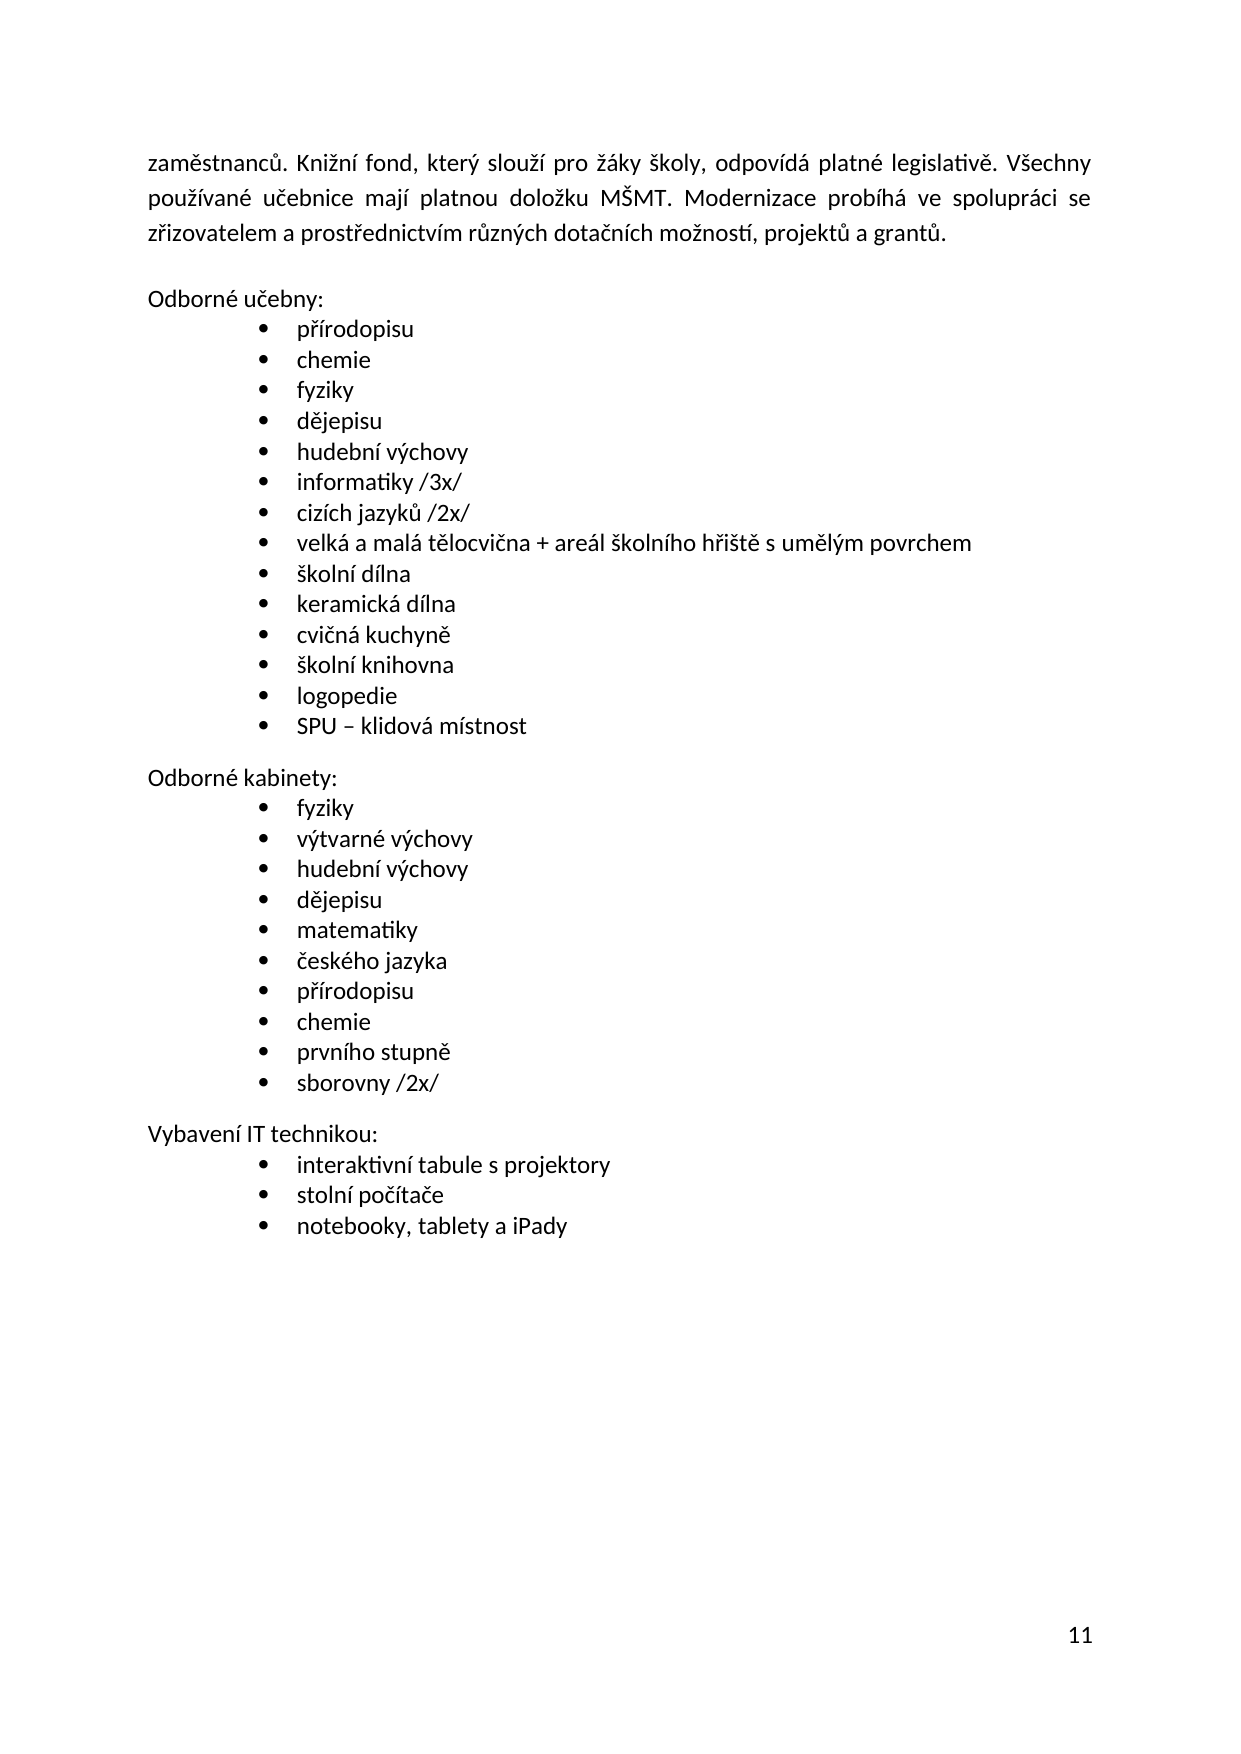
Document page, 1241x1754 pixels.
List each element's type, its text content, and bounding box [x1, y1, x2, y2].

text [148, 148, 1093, 248]
list českého jazyka [259, 945, 1093, 975]
list cizích jazyků /2x/ [259, 497, 1093, 527]
list dějepisu [259, 405, 1093, 436]
text Vybavení IT technikou: [148, 1118, 1093, 1149]
list notebooky, tablety a iPady [259, 1210, 1093, 1271]
text Odborné kabinety: [148, 762, 1093, 792]
list stolní počítače [259, 1179, 1093, 1210]
list velká a malá tělocvična + areál školního hřiště s umělým povrchem [259, 527, 1093, 558]
text Odborné učebny: [148, 283, 1093, 314]
list školní dílna [259, 558, 1093, 588]
list přírodopisu [259, 314, 1093, 344]
list sborovny /2x/ [259, 1067, 1093, 1097]
list přírodopisu [259, 975, 1093, 1006]
list keramická dílna [259, 588, 1093, 619]
list interaktivní tabule s projektory [259, 1149, 1093, 1179]
list matematiky [259, 914, 1093, 945]
list prvního stupně [259, 1036, 1093, 1067]
list fyziky [259, 375, 1093, 405]
list logopedie [259, 680, 1093, 710]
list informatiky /3x/ [259, 466, 1093, 497]
list fyziky [259, 792, 1093, 823]
list SPU – klidová místnost [259, 710, 1093, 741]
list cvičná kuchyně [259, 619, 1093, 649]
list hudební výchovy [259, 436, 1093, 466]
list hudební výchovy [259, 853, 1093, 884]
list výtvarné výchovy [259, 823, 1093, 853]
list školní knihovna [259, 649, 1093, 680]
list chemie [259, 1006, 1093, 1036]
list dějepisu [259, 884, 1093, 914]
list chemie [259, 344, 1093, 375]
